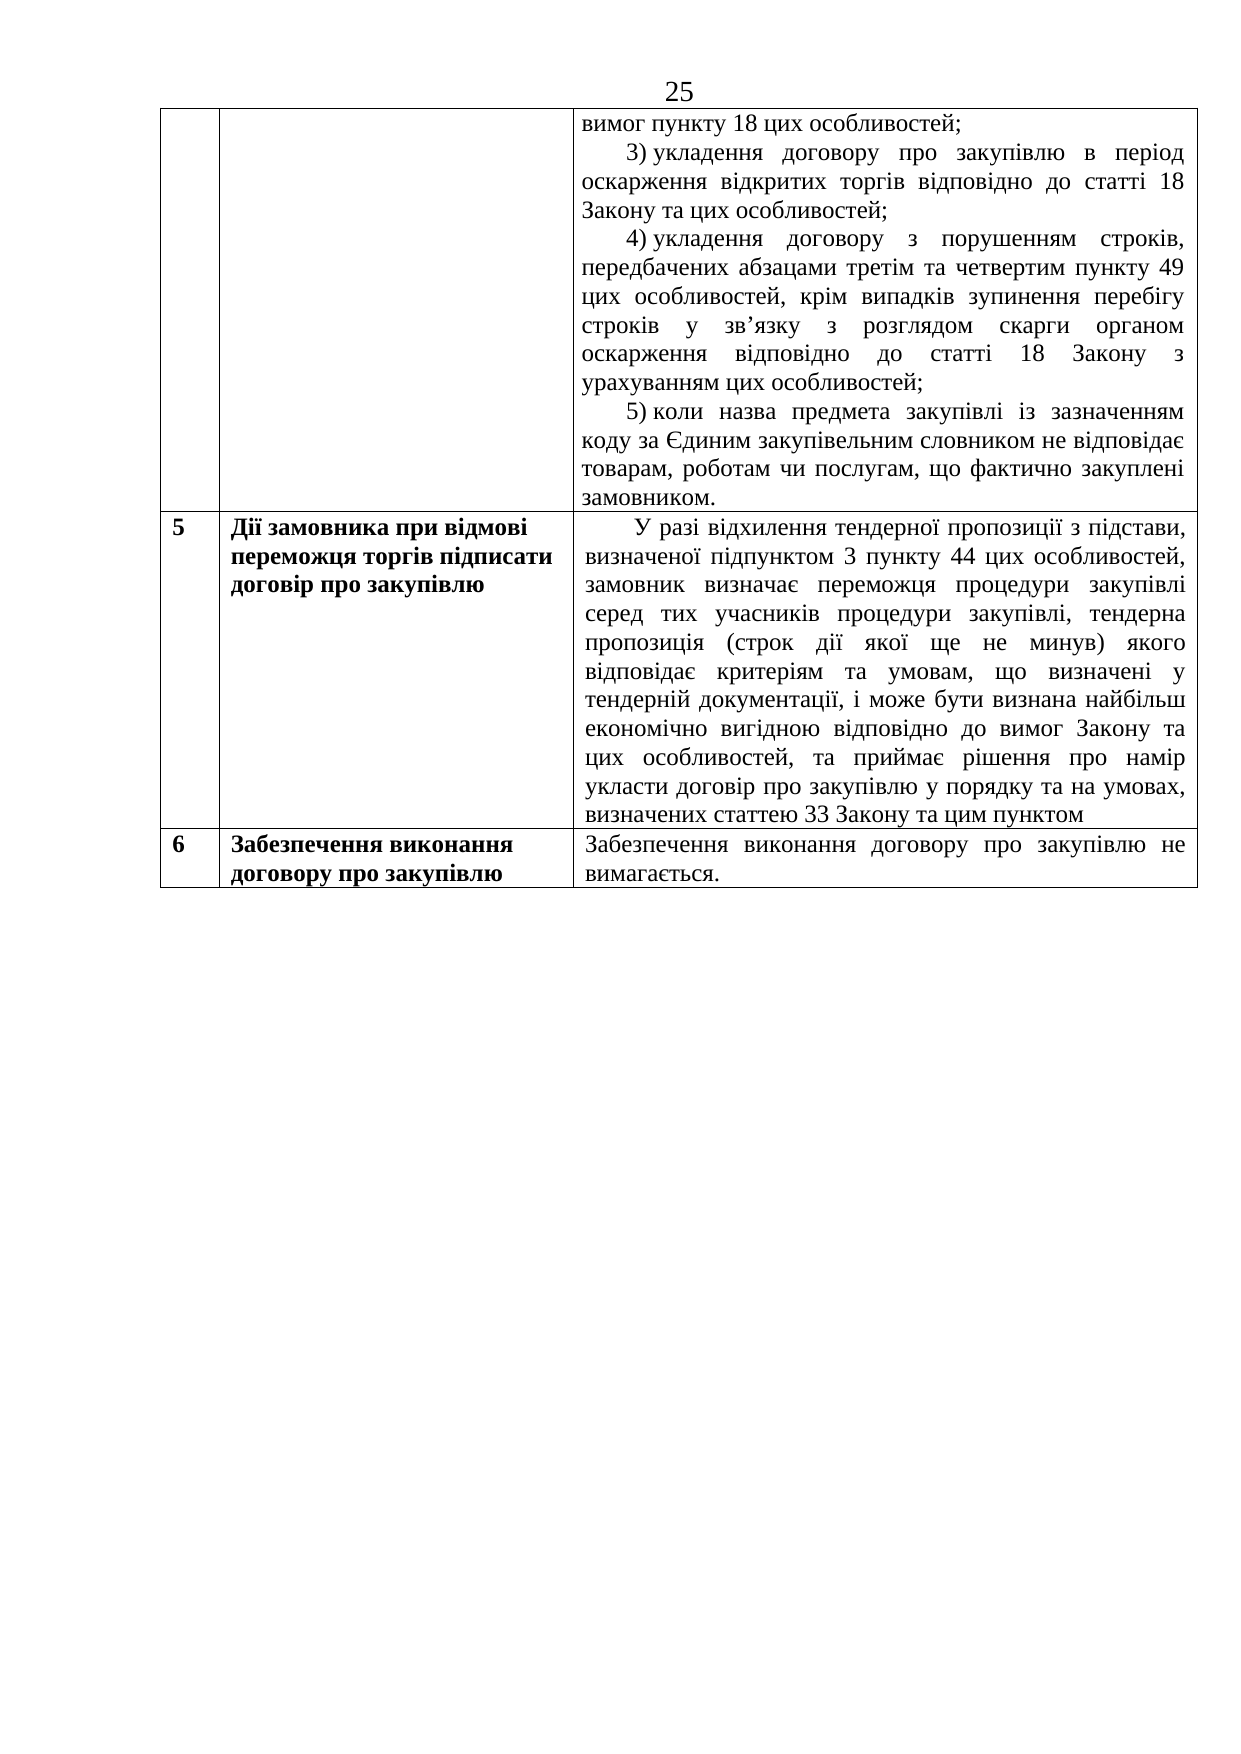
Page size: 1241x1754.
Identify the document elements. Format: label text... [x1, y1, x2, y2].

table_cell У разі відхилення тендерної пропозиції з підстави, визначеної підпунктом 3 пункту 44 цих особливостей, замовник визначає переможця процедури закупівлі серед тих учасників процедури закупівлі, тендерна пропозиція (строк дії якої ще не минув) якого відповідає критеріям та умовам, що визначені у тендерній документації, і може бути визнана найбільш економічно вигідною відповідно до вимог Закону та цих особливостей, та приймає рішення про намір укласти договір про закупівлю у порядку та на умовах, визначених статтею 33 Закону та цим пунктом [574, 512, 1197, 828]
table_cell 5 [161, 512, 219, 828]
table_cell Забезпечення виконання договору про закупівлю не вимагається. [574, 829, 1197, 887]
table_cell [574, 109, 1197, 511]
table_cell 4 [161, 109, 219, 511]
table_cell Дії замовника при відмові переможця торгів підписати договір про закупівлю [220, 512, 573, 828]
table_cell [220, 109, 573, 511]
table_cell Забезпечення виконання договору про закупівлю [220, 829, 573, 887]
table_cell 6 [161, 829, 219, 887]
